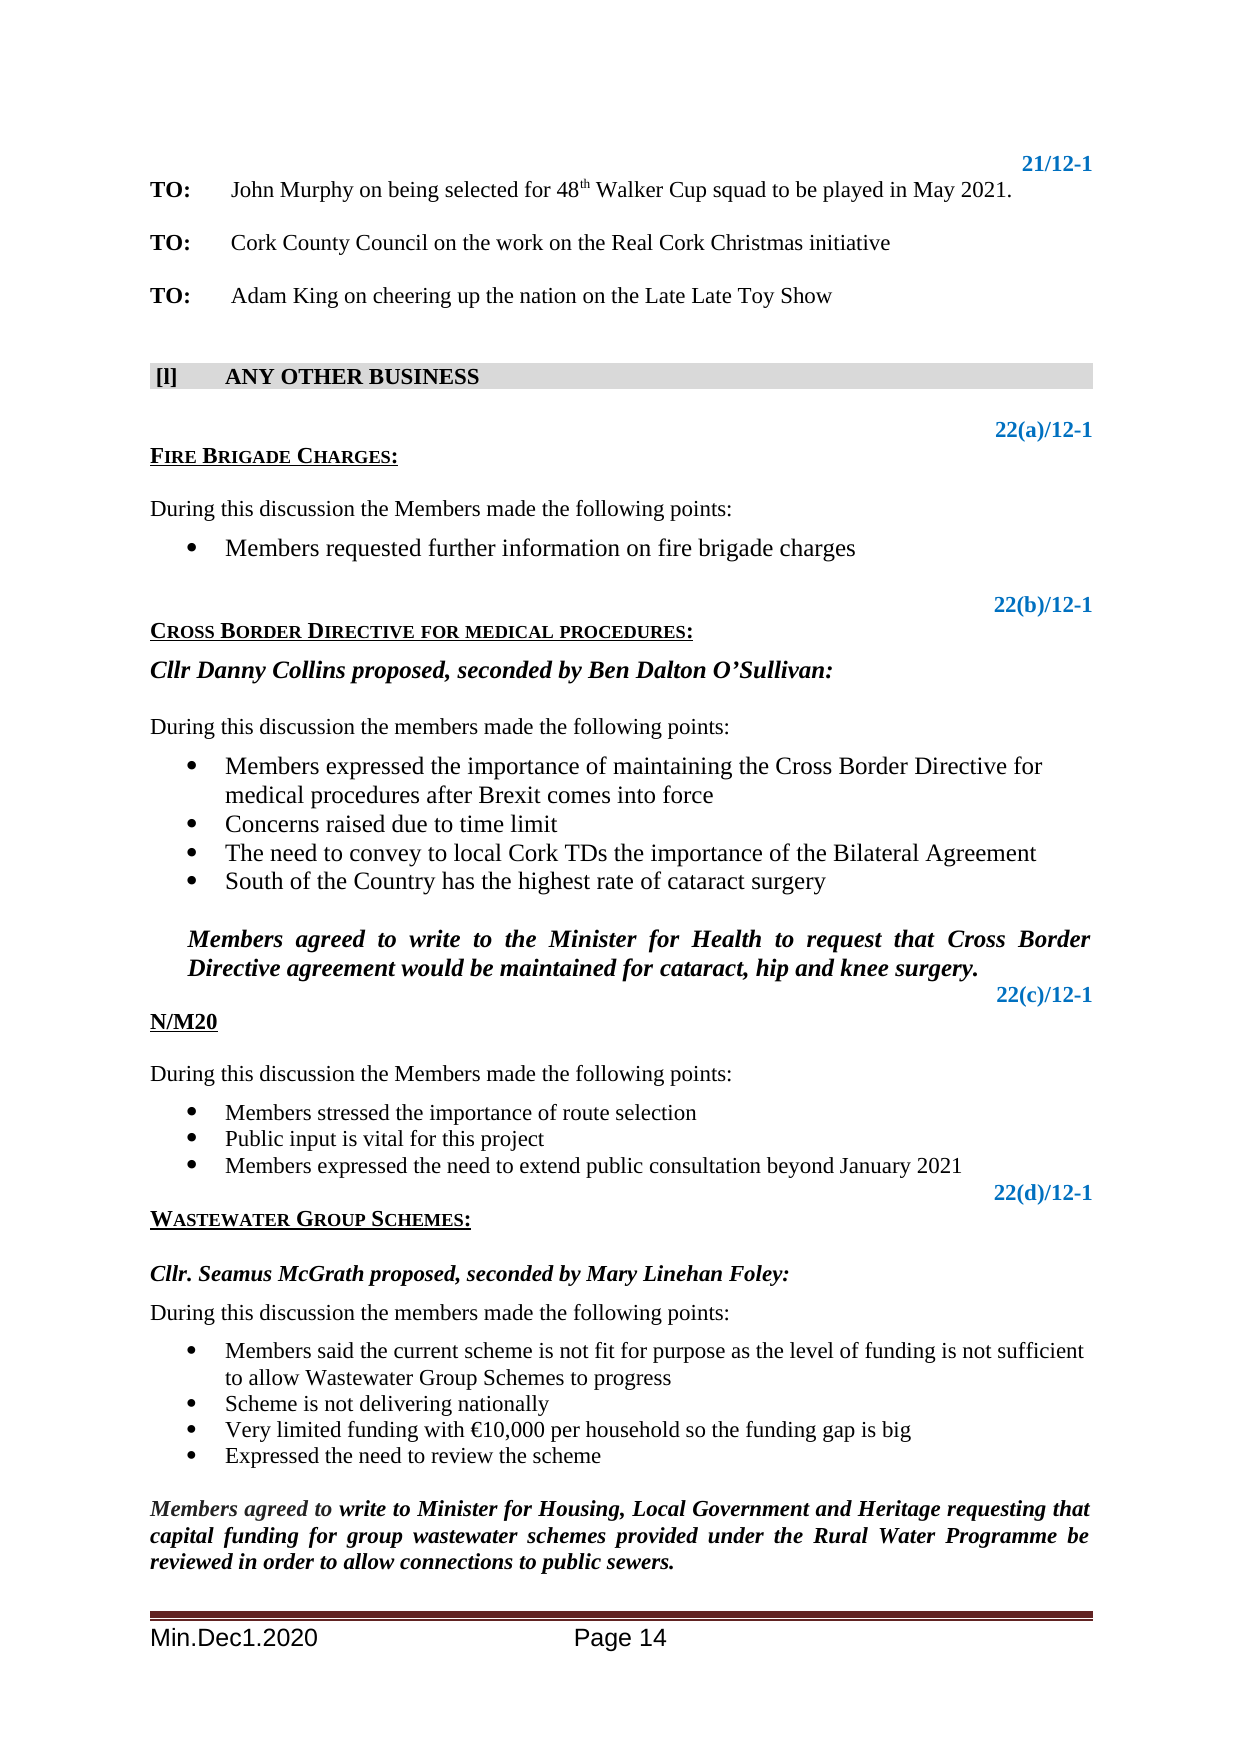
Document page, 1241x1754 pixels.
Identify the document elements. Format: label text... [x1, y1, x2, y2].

text TO: Cork County Council on the work on the Real Cork Christmas initiative [150, 229, 1093, 255]
list The need to convey to local Cork TDs the importance of the Bilateral Agreement [187, 838, 1093, 866]
text 21/12-1 [150, 150, 1093, 176]
subtitle Members expressed the importance of maintaining the Cross Border Directive for medical procedures after Brexit comes into force [187, 751, 1093, 809]
subtitle Cllr. Seamus McGrath proposed, seconded by Mary Linehan Foley: [150, 1261, 1093, 1287]
text Members agreed to write to Minister for Housing, Local Government and Heritage requesting that capital funding for group wastewater schemes provided under the Rural Water Programme be reviewed in order to allow connections to public sewers. [150, 1495, 1093, 1574]
list Members said the current scheme is not fit for purpose as the level of funding is not sufficient to allow Wastewater Group Schemes to progress [187, 1337, 1093, 1390]
list Members requested further information on fire brigade charges [187, 533, 1093, 562]
subtitle During this discussion the members made the following points: [150, 713, 1093, 739]
text Cross Border Directive for medical procedures: [150, 617, 1093, 643]
list South of the Country has the highest rate of cataract surgery [187, 866, 1093, 895]
list Scheme is not delivering nationally [187, 1390, 1093, 1416]
subtitle Cllr Danny Collins proposed, seconded by Ben Dalton O’Sullivan: [150, 656, 1093, 684]
text [l] ANY OTHER BUSINESS [150, 363, 1093, 389]
list Very limited funding with €10,000 per household so the funding gap is big [187, 1416, 1093, 1443]
text 22(c)/12-1 [150, 981, 1093, 1008]
text Fire Brigade Charges: [150, 442, 1093, 469]
list Members expressed the need to extend public consultation beyond January 2021 [187, 1152, 1093, 1179]
list Public input is vital for this project [187, 1126, 1093, 1152]
subtitle During this discussion the Members made the following points: [150, 495, 1093, 521]
subtitle During this discussion the Members made the following points: [150, 1060, 1093, 1087]
text TO: Adam King on cheering up the nation on the Late Late Toy Show [150, 282, 1093, 308]
text TO: John Murphy on being selected for 48th Walker Cup squad to be played in May 2021. [150, 176, 1093, 203]
list Members stressed the importance of route selection [187, 1099, 1093, 1126]
subtitle During this discussion the members made the following points: [150, 1299, 1093, 1325]
text Wastewater Group Schemes: [150, 1205, 1093, 1232]
text 22(b)/12-1 [150, 591, 1093, 617]
text N/M20 [150, 1008, 1093, 1034]
text 22(d)/12-1 [150, 1179, 1093, 1205]
list Expressed the need to review the scheme [187, 1443, 1093, 1469]
list Concerns raised due to time limit [187, 809, 1093, 838]
text Members agreed to write to the Minister for Health to request that Cross Border Directive agreement would be maintained for cataract, hip and knee surgery. [187, 924, 1093, 981]
text 22(a)/12-1 [150, 416, 1093, 442]
